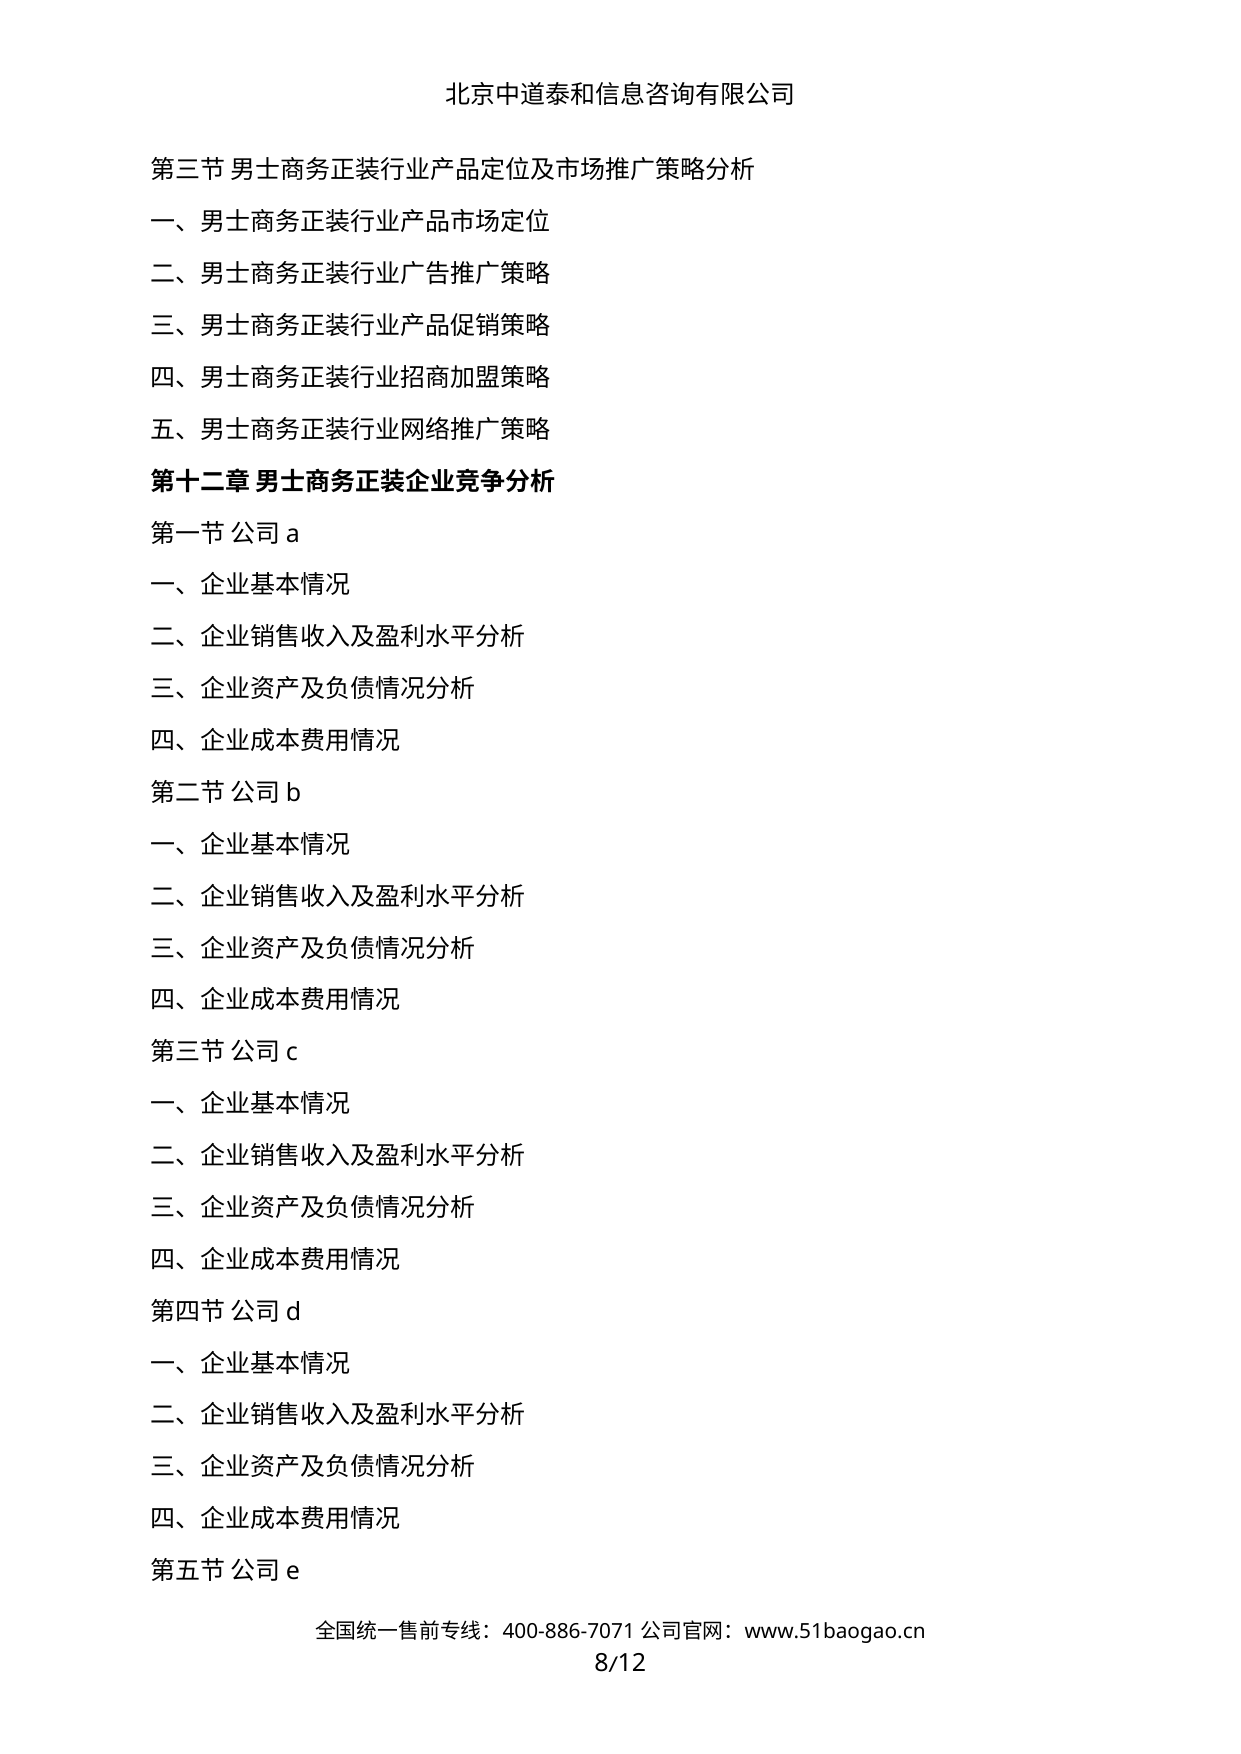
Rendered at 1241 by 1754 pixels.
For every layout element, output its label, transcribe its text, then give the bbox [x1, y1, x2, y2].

text 三、企业资产及负债情况分析 [150, 669, 1090, 705]
text 第五节 公司e [150, 1551, 1090, 1587]
text 一、企业基本情况 [150, 1084, 1090, 1120]
text 一、男士商务正装行业产品市场定位 [150, 202, 1090, 238]
text 第二节 公司b [150, 772, 1090, 809]
text 二、男士商务正装行业广告推广策略 [150, 254, 1090, 290]
text 第一节 公司a [150, 513, 1090, 549]
text 三、企业资产及负债情况分析 [150, 1187, 1090, 1224]
text 二、企业销售收入及盈利水平分析 [150, 1136, 1090, 1172]
text 第三节 男士商务正装行业产品定位及市场推广策略分析 [150, 150, 1090, 186]
text 一、企业基本情况 [150, 824, 1090, 861]
text 第四节 公司d [150, 1291, 1090, 1327]
text 四、企业成本费用情况 [150, 1239, 1090, 1276]
text 四、企业成本费用情况 [150, 980, 1090, 1016]
text 三、企业资产及负债情况分析 [150, 1447, 1090, 1483]
text 一、企业基本情况 [150, 1343, 1090, 1379]
text 五、男士商务正装行业网络推广策略 [150, 409, 1090, 446]
text 第十二章 男士商务正装企业竞争分析 [150, 461, 1090, 497]
text 三、企业资产及负债情况分析 [150, 928, 1090, 964]
text 四、男士商务正装行业招商加盟策略 [150, 357, 1090, 394]
text 三、男士商务正装行业产品促销策略 [150, 306, 1090, 342]
text 二、企业销售收入及盈利水平分析 [150, 1395, 1090, 1431]
text 二、企业销售收入及盈利水平分析 [150, 876, 1090, 912]
text 第三节 公司c [150, 1032, 1090, 1068]
text 四、企业成本费用情况 [150, 1499, 1090, 1535]
text 四、企业成本费用情况 [150, 721, 1090, 757]
text 一、企业基本情况 [150, 565, 1090, 601]
text 二、企业销售收入及盈利水平分析 [150, 617, 1090, 653]
